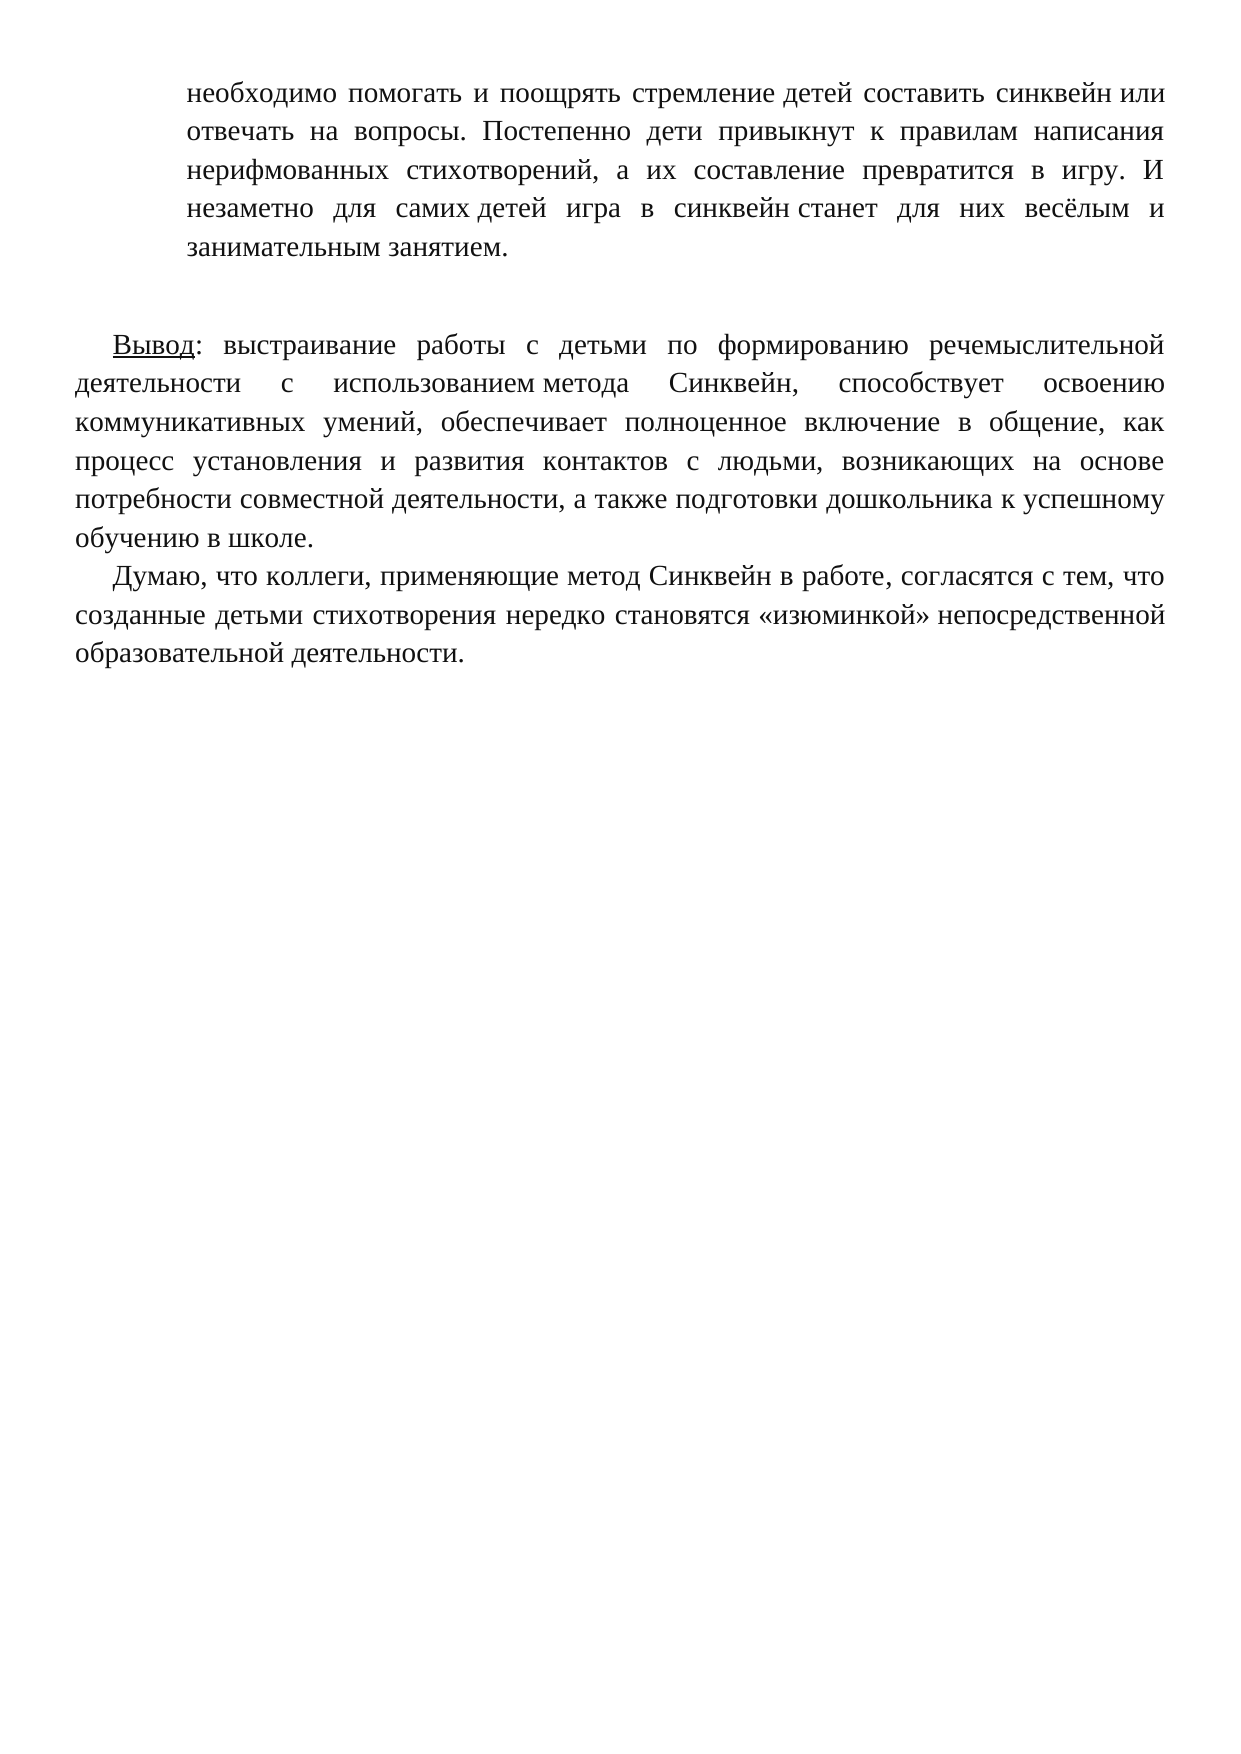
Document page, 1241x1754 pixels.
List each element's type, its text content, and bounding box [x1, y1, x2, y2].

text Вывод: выстраивание работы с детьми по формированию речемыслительной деятельности с использованием метода Синквейн, способствует освоению коммуникативных умений, обеспечивает полноценное включение в общение, как процесс установления и развития контактов с людьми, возникающих на основе потребности совместной деятельности, а также подготовки дошкольника к успешному обучению в школе. [75, 327, 1165, 553]
text Думаю, что коллеги, применяющие метод Синквейн в работе, согласятся с тем, что созданные детьми стихотворения нередко становятся «изюминкой» непосредственной образовательной деятельности. [75, 558, 1165, 669]
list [149, 75, 1165, 263]
